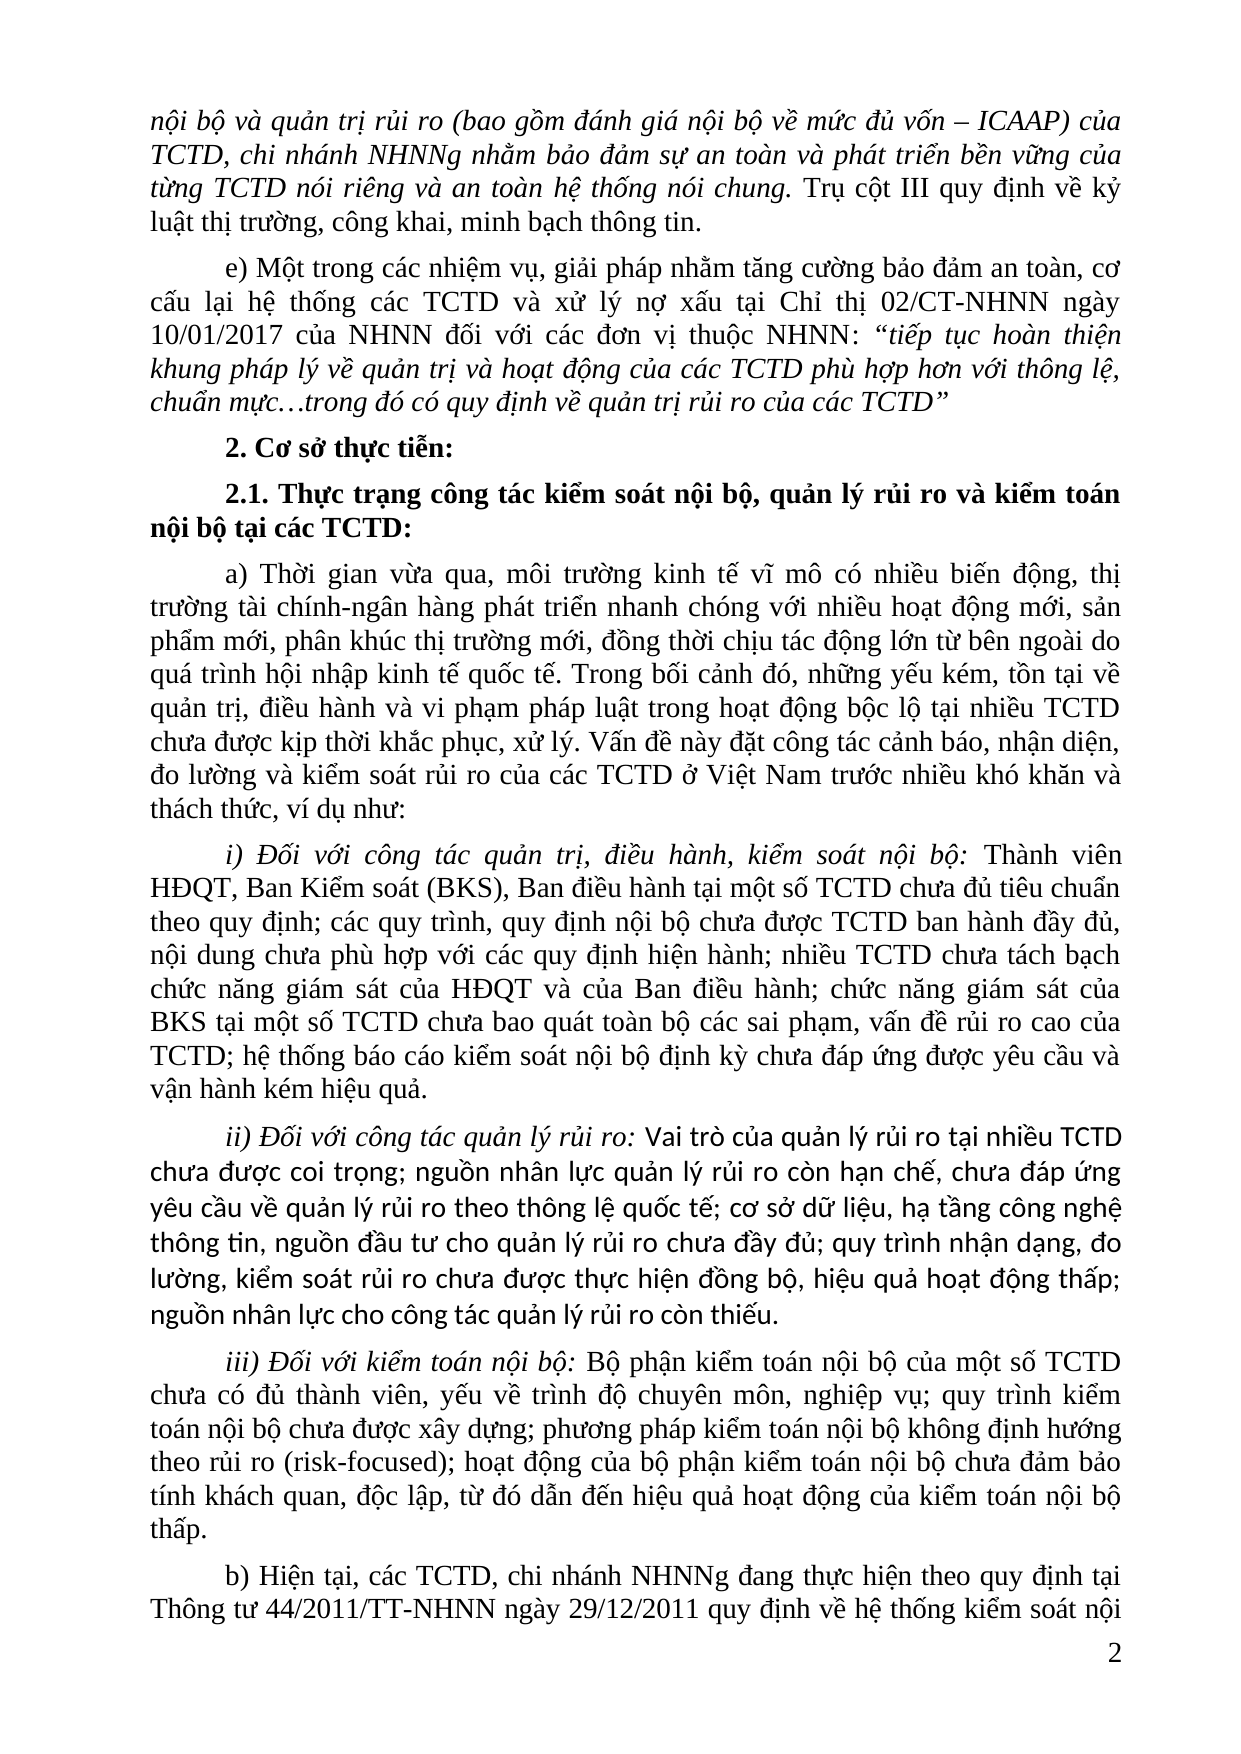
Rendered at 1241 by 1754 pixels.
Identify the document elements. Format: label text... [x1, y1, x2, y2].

text 2.1. Thực trạng công tác kiểm soát nội bộ, quản lý rủi ro và kiểm toán nội bộ tại các TCTD: [150, 476, 1122, 543]
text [150, 1558, 1122, 1625]
text i) Đối với công tác quản trị, điều hành, kiểm soát nội bộ: Thành viên HĐQT, Ban Kiểm soát (BKS), Ban điều hành tại một số TCTD chưa đủ tiêu chuẩn theo quy định; các quy trình, quy định nội bộ chưa được TCTD ban hành đầy đủ, nội dung chưa phù hợp với các quy định hiện hành; nhiều TCTD chưa tách bạch chức năng giám sát của HĐQT và của Ban điều hành; chức năng giám sát của BKS tại một số TCTD chưa bao quát toàn bộ các sai phạm, vấn đề rủi ro cao của TCTD; hệ thống báo cáo kiểm soát nội bộ định kỳ chưa đáp ứng được yêu cầu và vận hành kém hiệu quả. [150, 837, 1122, 1105]
text 2. Cơ sở thực tiễn: [150, 430, 1122, 464]
text a) Thời gian vừa qua, môi trường kinh tế vĩ mô có nhiều biến động, thị trường tài chính-ngân hàng phát triển nhanh chóng với nhiều hoạt động mới, sản phẩm mới, phân khúc thị trường mới, đồng thời chịu tác động lớn từ bên ngoài do quá trình hội nhập kinh tế quốc tế. Trong bối cảnh đó, những yếu kém, tồn tại về quản trị, điều hành và vi phạm pháp luật trong hoạt động bộc lộ tại nhiều TCTD chưa được kịp thời khắc phục, xử lý. Vấn đề này đặt công tác cảnh báo, nhận diện, đo lường và kiểm soát rủi ro của các TCTD ở Việt Nam trước nhiều khó khăn và thách thức, ví dụ như: [150, 556, 1122, 824]
text iii) Đối với kiểm toán nội bộ: Bộ phận kiểm toán nội bộ của một số TCTD chưa có đủ thành viên, yếu về trình độ chuyên môn, nghiệp vụ; quy trình kiểm toán nội bộ chưa được xây dựng; phương pháp kiểm toán nội bộ không định hướng theo rủi ro (risk-focused); hoạt động của bộ phận kiểm toán nội bộ chưa đảm bảo tính khách quan, độc lập, từ đó dẫn đến hiệu quả hoạt động của kiểm toán nội bộ thấp. [150, 1344, 1122, 1545]
text e) Một trong các nhiệm vụ, giải pháp nhằm tăng cường bảo đảm an toàn, cơ cấu lại hệ thống các TCTD và xử lý nợ xấu tại Chỉ thị 02/CT-NHNN ngày 10/01/2017 của NHNN đối với các đơn vị thuộc NHNN: “tiếp tục hoàn thiện khung pháp lý về quản trị và hoạt động của các TCTD phù hợp hơn với thông lệ, chuẩn mực…trong đó có quy định về quản trị rủi ro của các TCTD” [150, 250, 1122, 418]
text ii) Đối với công tác quản lý rủi ro: Vai trò của quản lý rủi ro tại nhiều TCTD chưa được coi trọng; nguồn nhân lực quản lý rủi ro còn hạn chế, chưa đáp ứng yêu cầu về quản lý rủi ro theo thông lệ quốc tế; cơ sở dữ liệu, hạ tầng công nghệ thông tin, nguồn đầu tư cho quản lý rủi ro chưa đầy đủ; quy trình nhận dạng, đo lường, kiểm soát rủi ro chưa được thực hiện đồng bộ, hiệu quả hoạt động thấp; nguồn nhân lực cho công tác quản lý rủi ro còn thiếu. [150, 1118, 1122, 1331]
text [150, 103, 1122, 238]
